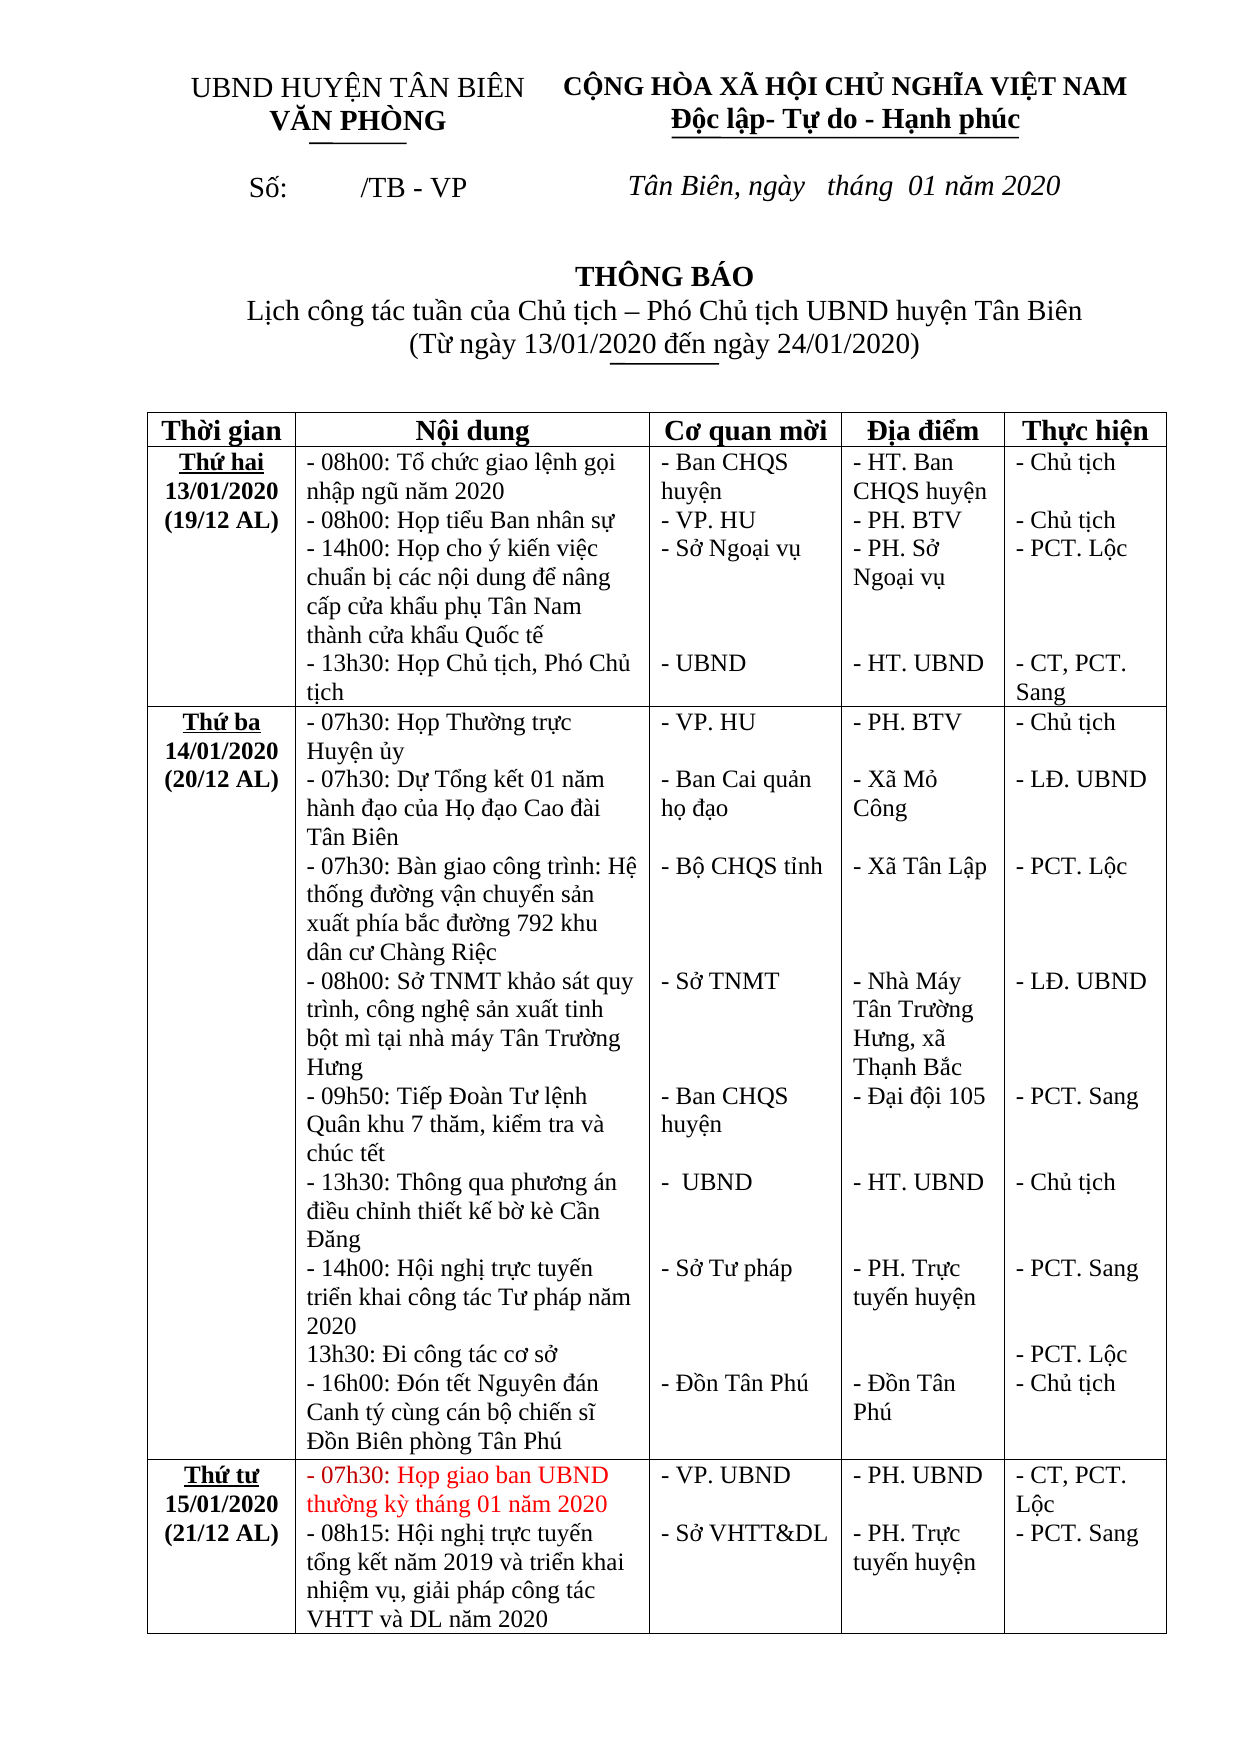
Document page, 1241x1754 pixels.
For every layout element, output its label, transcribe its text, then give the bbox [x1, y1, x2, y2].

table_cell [842, 1460, 1004, 1633]
text (Từ ngày 13/01/2020 đến ngày 24/01/2020) [177, 326, 1152, 360]
table_cell Thứ ba 14/01/2020 (20/12 AL) [148, 707, 295, 1459]
table_header Cơ quan mời [650, 413, 841, 446]
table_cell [296, 1460, 649, 1633]
table_cell - Chủ tịch - Chủ tịch - PCT. Lộc - CT, PCT. Sang [1005, 447, 1166, 706]
table_header Thực hiện [1005, 413, 1166, 446]
table_cell - HT. Ban CHQS huyện - PH. BTV - PH. Sở Ngoại vụ - HT. UBND [842, 447, 1004, 706]
table_header UBND HUYỆN TÂN BIÊN VĂN PHÒNG Số: /TB - VP [166, 70, 550, 204]
table_header Thời gian [148, 413, 295, 446]
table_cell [1005, 1460, 1166, 1633]
table_cell - VP. HU - Ban Cai quản họ đạo - Bộ CHQS tỉnh - Sở TNMT - Ban CHQS huyện - UBND - Sở Tư pháp - Đồn Tân Phú [650, 707, 841, 1459]
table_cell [650, 1460, 841, 1633]
table_cell - Ban CHQS huyện - VP. HU - Sở Ngoại vụ - UBND [650, 447, 841, 706]
table_cell - 08h00: Tổ chức giao lệnh gọi nhập ngũ năm 2020 - 08h00: Họp tiểu Ban nhân sự - 14h00: Họp cho ý kiến việc chuẩn bị các nội dung để nâng cấp cửa khẩu phụ Tân Nam thành cửa khẩu Quốc tế - 13h30: Họp Chủ tịch, Phó Chủ tịch [296, 447, 649, 706]
table_cell - PH. BTV - Xã Mỏ Công - Xã Tân Lập - Nhà Máy Tân Trường Hưng, xã Thạnh Bắc - Đại đội 105 - HT. UBND - PH. Trực tuyến huyện - Đồn Tân Phú [842, 707, 1004, 1459]
text Lịch công tác tuần của Chủ tịch – Phó Chủ tịch UBND huyện Tân Biên [177, 293, 1152, 326]
table_header CỘNG HÒA XÃ HỘI CHỦ NGHĨA VIỆT NAM Độc lập- Tự do - Hạnh phúc Tân Biên, ngày tháng 01 năm 2020 [550, 70, 1141, 204]
table_header Địa điểm [842, 413, 1004, 446]
table_cell - Chủ tịch - LĐ. UBND - PCT. Lộc - LĐ. UBND - PCT. Sang - Chủ tịch - PCT. Sang - PCT. Lộc - Chủ tịch [1005, 707, 1166, 1459]
text THÔNG BÁO [177, 259, 1152, 293]
table_header Nội dung [296, 413, 649, 446]
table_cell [148, 1460, 295, 1633]
table_cell - 07h30: Họp Thường trực Huyện ủy - 07h30: Dự Tổng kết 01 năm hành đạo của Họ đạo Cao đài Tân Biên - 07h30: Bàn giao công trình: Hệ thống đường vận chuyển sản xuất phía bắc đường 792 khu dân cư Chàng Riệc - 08h00: Sở TNMT khảo sát quy trình, công nghệ sản xuất tinh bột mì tại nhà máy Tân Trường Hưng - 09h50: Tiếp Đoàn Tư lệnh Quân khu 7 thăm, kiểm tra và chúc tết - 13h30: Thông qua phương án điều chỉnh thiết kế bờ kè Cần Đăng - 14h00: Hội nghị trực tuyến triển khai công tác Tư pháp năm 2020 13h30: Đi công tác cơ sở - 16h00: Đón tết Nguyên đán Canh tý cùng cán bộ chiến sĩ Đồn Biên phòng Tân Phú [296, 707, 649, 1459]
table_cell Thứ hai 13/01/2020 (19/12 AL) [148, 447, 295, 706]
